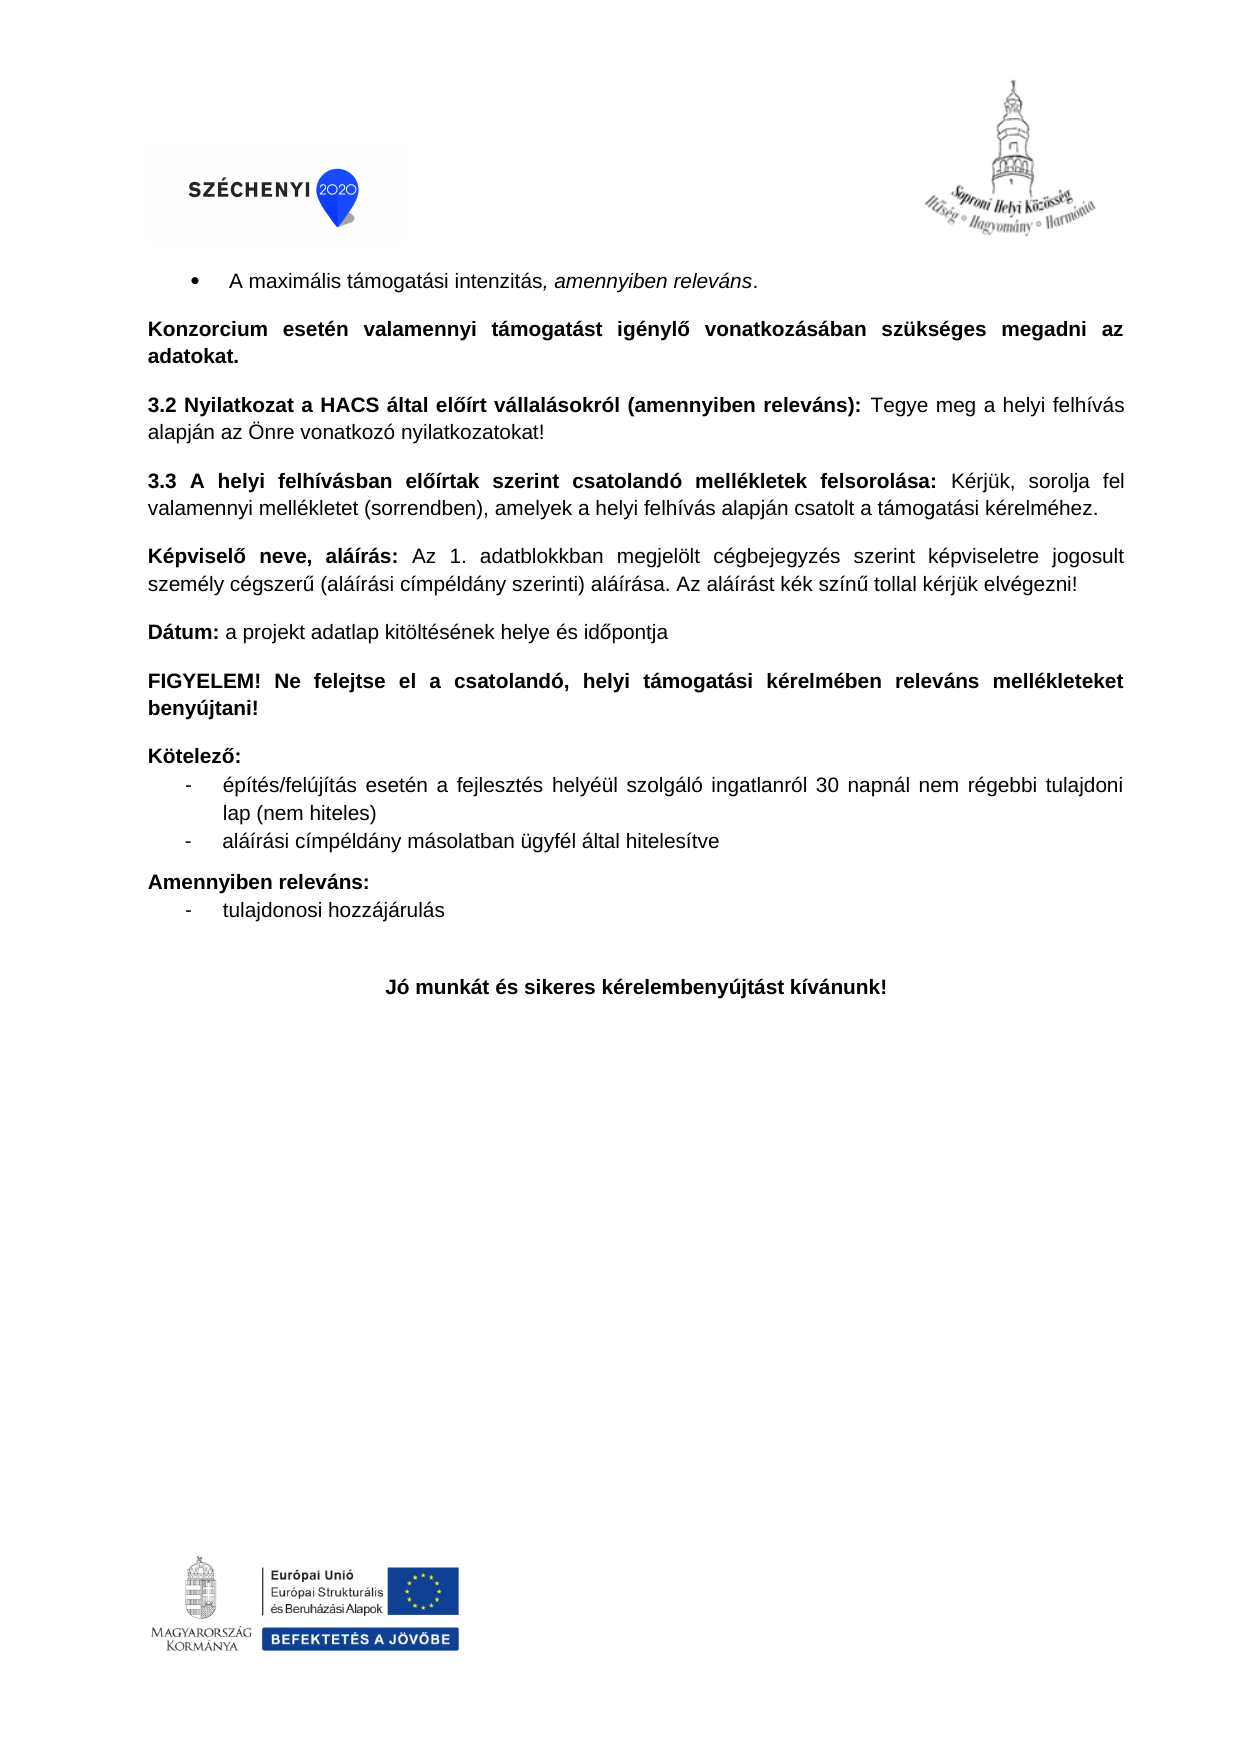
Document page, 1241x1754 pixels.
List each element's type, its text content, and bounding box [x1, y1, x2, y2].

picture [913, 73, 1110, 244]
picture [147, 1550, 461, 1656]
picture [147, 143, 406, 244]
list Dátum: a projekt adatlap kitöltésének helye és időpontja [148, 620, 1125, 644]
text 3.2 Nyilatkozat a HACS által előírt vállalásokról (amennyiben releváns): Tegye meg a helyi felhívás alapján az Önre vonatkozó nyilatkozatokat! [148, 393, 1125, 444]
list aláírási címpéldány másolatban ügyfél által hitelesítve [185, 828, 1125, 854]
text Jó munkát és sikeres kérelembenyújtást kívánunk! [148, 975, 1125, 999]
list A maximális támogatási intenzitás, amennyiben releváns. [191, 268, 1125, 292]
list tulajdonosi hozzájárulás [185, 897, 1125, 923]
list építés/felújítás esetén a fejlesztés helyéül szolgáló ingatlanról 30 napnál nem régebbi tulajdoni lap (nem hiteles) [185, 772, 1125, 825]
text Kötelező: [148, 744, 1125, 768]
text FIGYELEM! Ne felejtse el a csatolandó, helyi támogatási kérelmében releváns mellékleteket benyújtani! [148, 668, 1125, 720]
text Képviselő neve, aláírás: Az 1. adatblokkban megjelölt cégbejegyzés szerint képviseletre jogosult személy cégszerű (aláírási címpéldány szerinti) aláírása. Az aláírást kék színű tollal kérjük elvégezni! [148, 544, 1125, 596]
text Amennyiben releváns: [148, 870, 1125, 894]
text Konzorcium esetén valamennyi támogatást igénylő vonatkozásában szükséges megadni az adatokat. [148, 317, 1125, 368]
text 3.3 A helyi felhívásban előírtak szerint csatolandó mellékletek felsorolása: Kérjük, sorolja fel valamennyi mellékletet (sorrendben), amelyek a helyi felhívás alapján csatolt a támogatási kérelméhez. [148, 468, 1125, 520]
